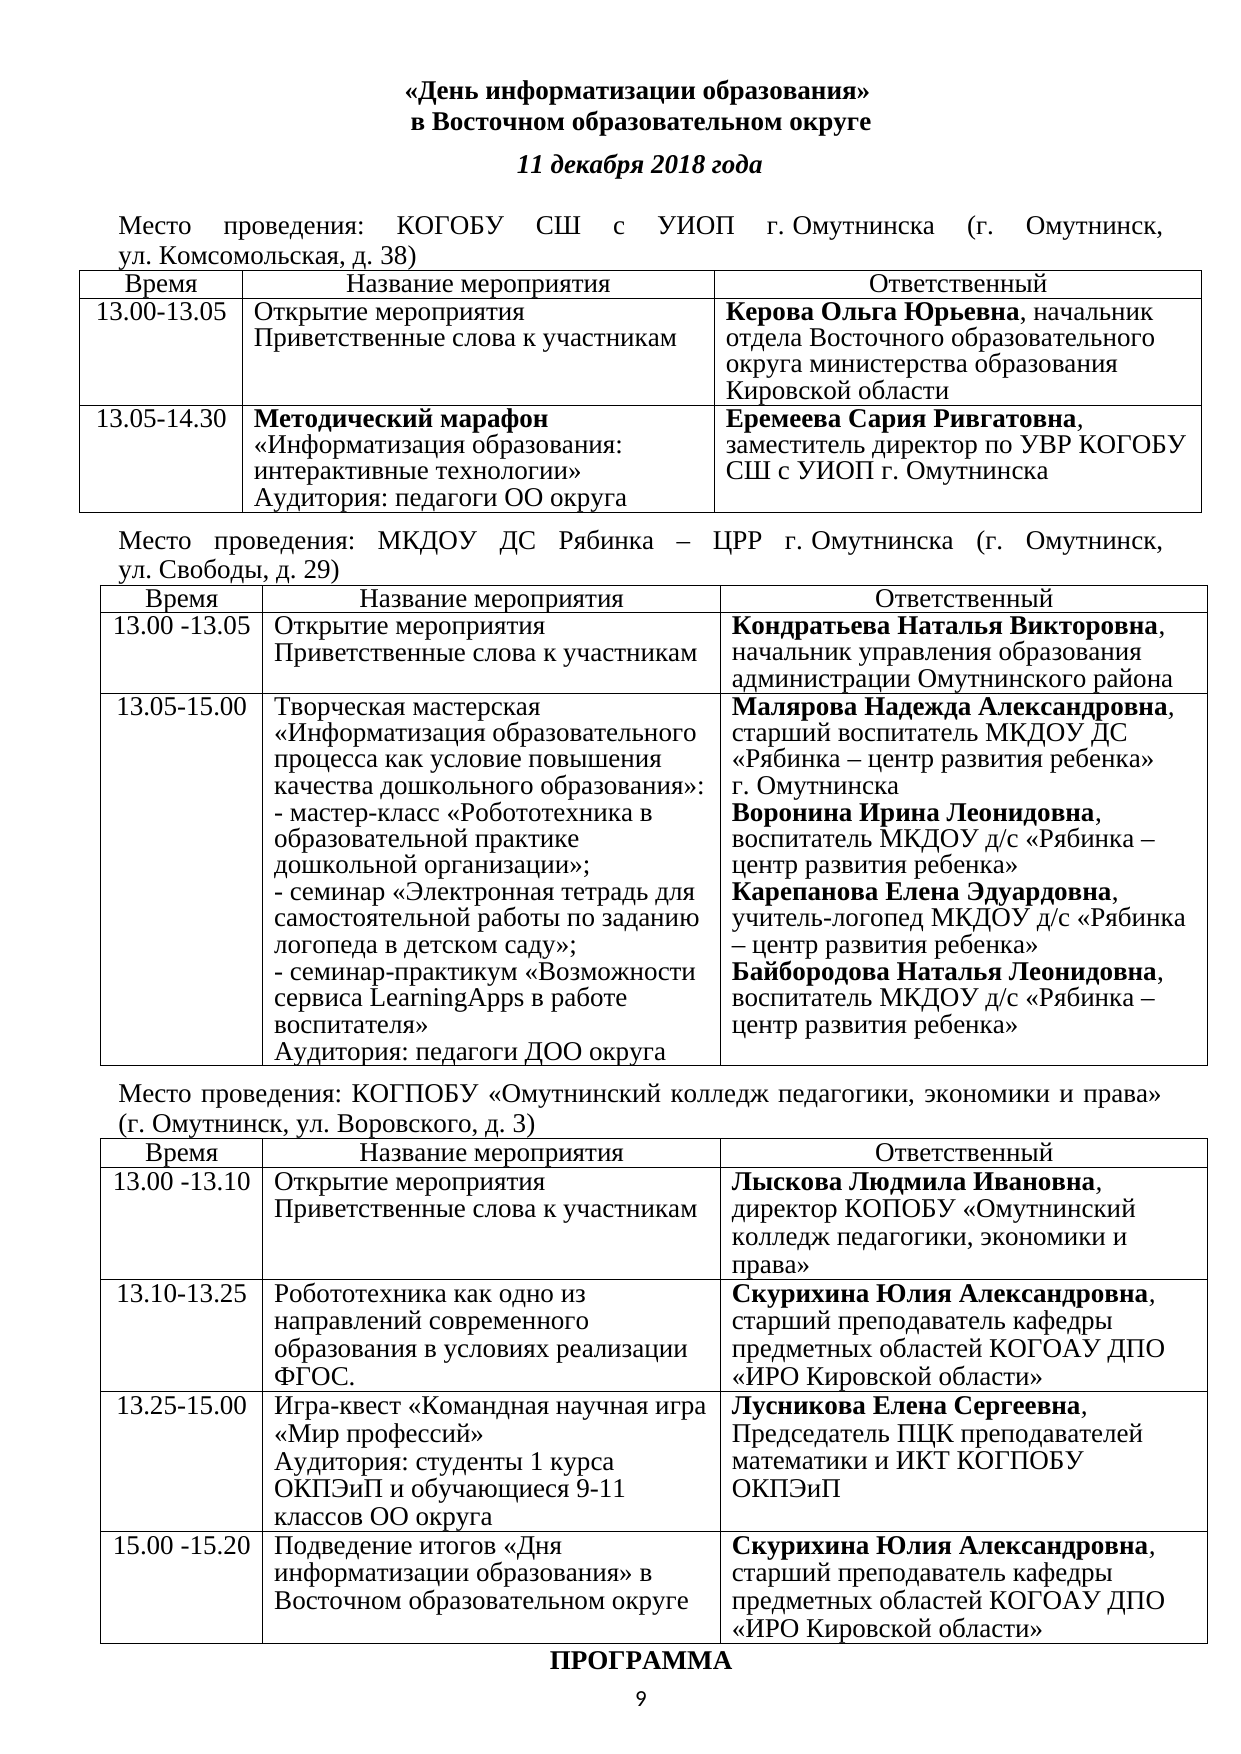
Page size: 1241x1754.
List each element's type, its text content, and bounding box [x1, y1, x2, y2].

table_cell Лыскова Людмила Ивановна, директор КОПОБУ «Омутнинский колледж педагогики, экономики и права» [721, 1168, 1207, 1279]
table_cell 13.00 -13.05 [101, 613, 262, 693]
table_cell Малярова Надежда Александровна, старший воспитатель МКДОУ ДС «Рябинка – центр развития ребенка» г. Омутнинска Воронина Ирина Леонидовна, воспитатель МКДОУ д/с «Рябинка – центр развития ребенка» Карепанова Елена Эдуардовна, учитель-логопед МКДОУ д/с «Рябинка – центр развития ребенка» Байбородова Наталья Леонидовна, воспитатель МКДОУ д/с «Рябинка – центр развития ребенка» [721, 694, 1207, 1065]
text Место проведения: КОГОБУ СШ с УИОП г. Омутнинска (г. Омутнинск, ул. Комсомольская, д. 38) [118, 211, 1163, 270]
table_cell Открытие мероприятия Приветственные слова к участникам [263, 1168, 720, 1279]
table_cell 13.05-14.30 [80, 406, 242, 512]
table_cell Творческая мастерская «Информатизация образовательного процесса как условие повышения качества дошкольного образования»: - мастер-класс «Робототехника в образовательной практике дошкольной организации»; - семинар «Электронная тетрадь для самостоятельной работы по заданию логопеда в детском саду»; - семинар-практикум «Возможности сервиса LearningApps в работе воспитателя» Аудитория: педагоги ДОО округа [263, 694, 720, 1065]
table_header Время [101, 586, 262, 612]
table_cell Игра-квест «Командная научная игра «Мир профессий» Аудитория: студенты 1 курса ОКПЭиП и обучающиеся 9-11 классов ОО округа [263, 1392, 720, 1531]
table_cell Скурихина Юлия Александровна, старший преподаватель кафедры предметных областей КОГОАУ ДПО «ИРО Кировской области» [721, 1280, 1207, 1391]
table_cell 15.00 -15.20 [101, 1532, 262, 1643]
text Место проведения: МКДОУ ДС Рябинка – ЦРР г. Омутнинска (г. Омутнинск, ул. Свободы, д. 29) [118, 526, 1163, 585]
table_cell 13.05-15.00 [101, 694, 262, 1065]
table_header Ответственный [721, 1139, 1207, 1167]
text ПРОГРАММА [118, 1644, 1163, 1676]
table_header Название мероприятия [263, 586, 720, 612]
table_cell Лусникова Елена Сергеевна, Председатель ПЦК преподавателей математики и ИКТ КОГПОБУ ОКПЭиП [721, 1392, 1207, 1531]
table_header Ответственный [715, 271, 1201, 298]
table_cell Скурихина Юлия Александровна, старший преподаватель кафедры предметных областей КОГОАУ ДПО «ИРО Кировской области» [721, 1532, 1207, 1643]
table_header Ответственный [721, 586, 1207, 612]
table_cell 13.25-15.00 [101, 1392, 262, 1531]
text 11 декабря 2018 года [118, 149, 1163, 180]
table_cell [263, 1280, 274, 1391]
table_cell Методический марафон «Информатизация образования: интерактивные технологии» Аудитория: педагоги ОО округа [243, 406, 714, 512]
table_cell Еремеева Сария Ривгатовна, заместитель директор по УВР КОГОБУ СШ с УИОП г. Омутнинска [715, 406, 1201, 512]
table_cell 13.00 -13.10 [101, 1168, 262, 1279]
text Место проведения: КОГПОБУ «Омутнинский колледж педагогики, экономики и права» (г. Омутнинск, ул. Воровского, д. 3) [118, 1079, 1163, 1138]
table_header Название мероприятия [243, 271, 714, 298]
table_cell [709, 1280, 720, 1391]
table_cell Открытие мероприятия Приветственные слова к участникам [243, 299, 714, 405]
table_header Время [101, 1139, 262, 1167]
table_cell 13.10-13.25 [101, 1280, 262, 1391]
table_header Название мероприятия [263, 1139, 720, 1167]
table_cell Подведение итогов «Дня информатизации образования» в Восточном образовательном округе [263, 1532, 720, 1643]
table_header Время [80, 271, 242, 298]
table_cell Открытие мероприятия Приветственные слова к участникам [263, 613, 720, 693]
table_cell Керова Ольга Юрьевна, начальник отдела Восточного образовательного округа министерства образования Кировской области [715, 299, 1201, 405]
table_cell Кондратьева Наталья Викторовна, начальник управления образования администрации Омутнинского района [721, 613, 1207, 693]
text «День информатизации образования» в Восточном образовательном округе [118, 74, 1163, 136]
table_cell 13.00-13.05 [80, 299, 242, 405]
